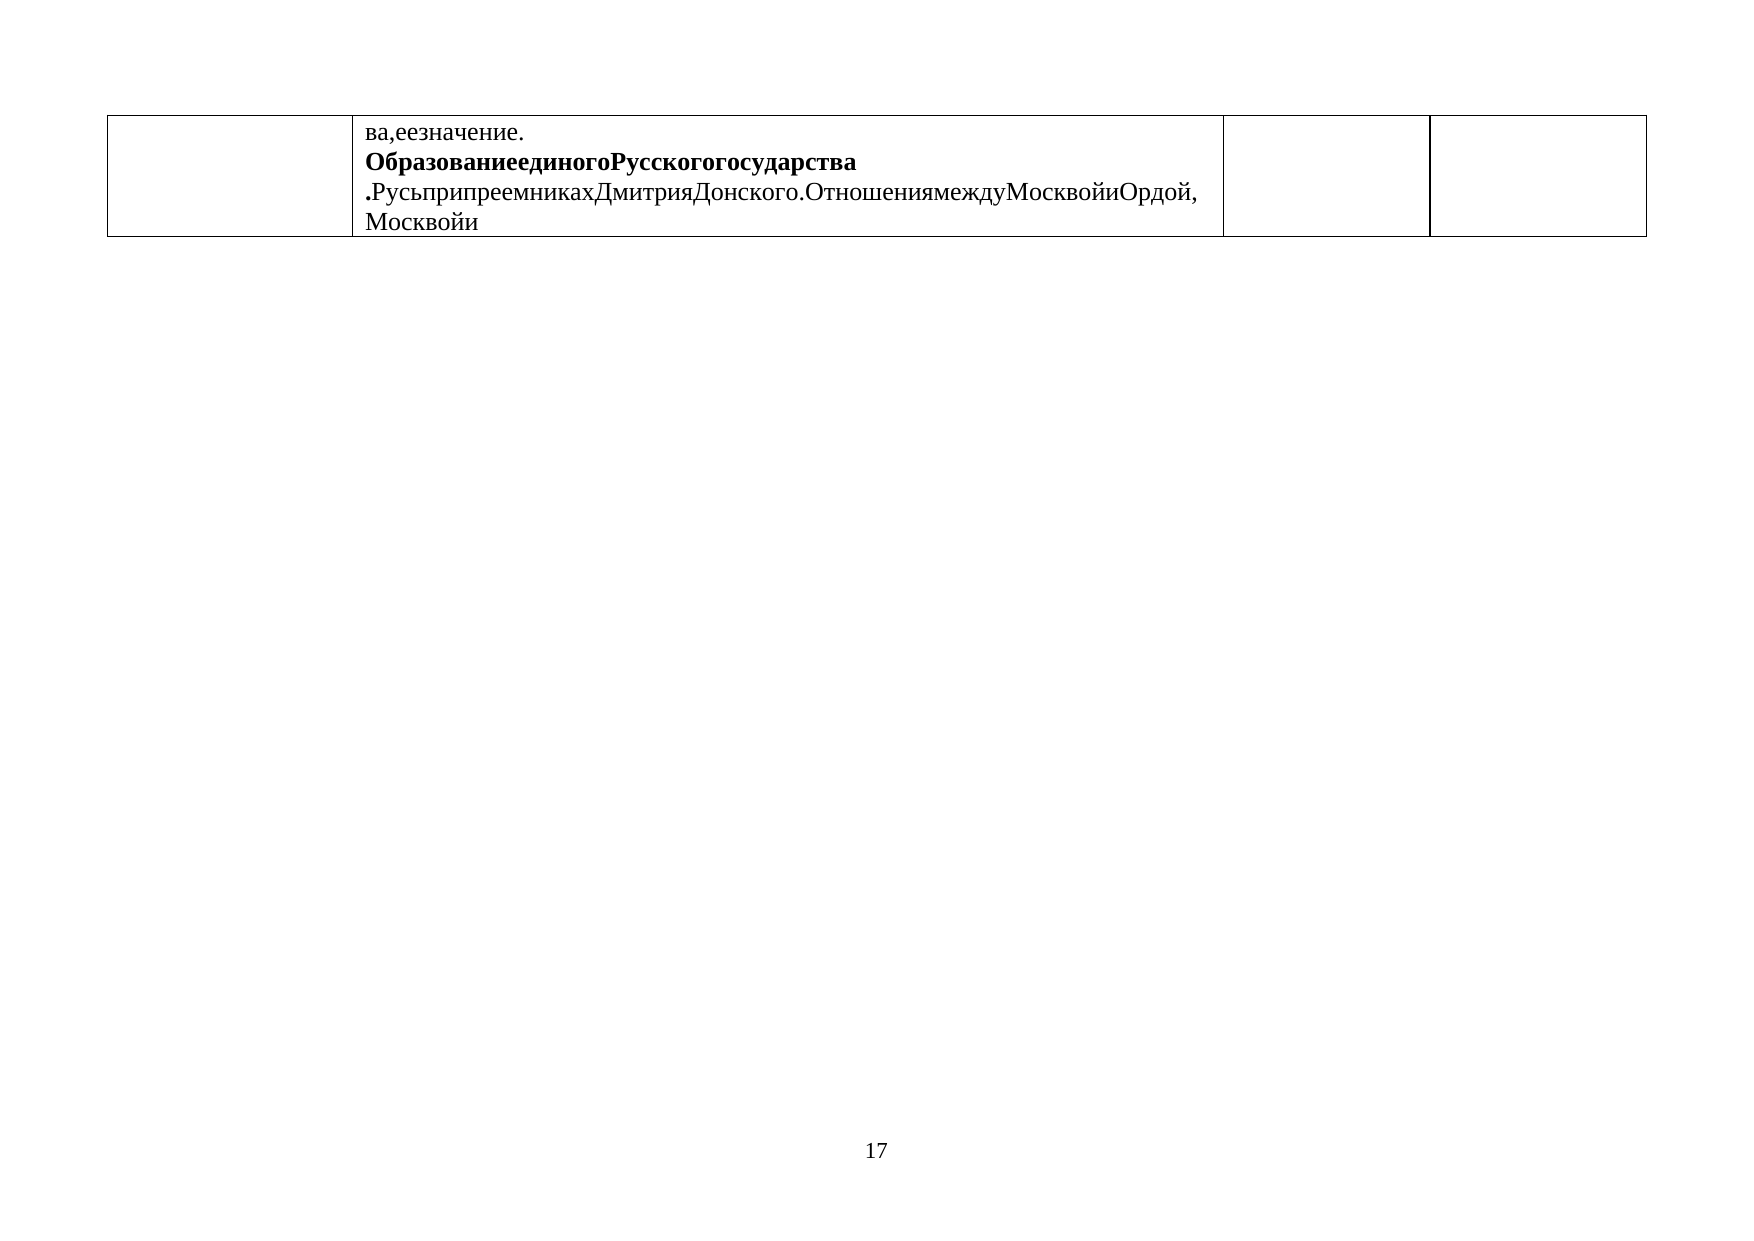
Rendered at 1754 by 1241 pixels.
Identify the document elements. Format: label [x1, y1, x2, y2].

table_header [353, 116, 1223, 236]
table_header [1431, 116, 1646, 236]
table_header [108, 116, 352, 236]
table_header [1224, 116, 1429, 236]
